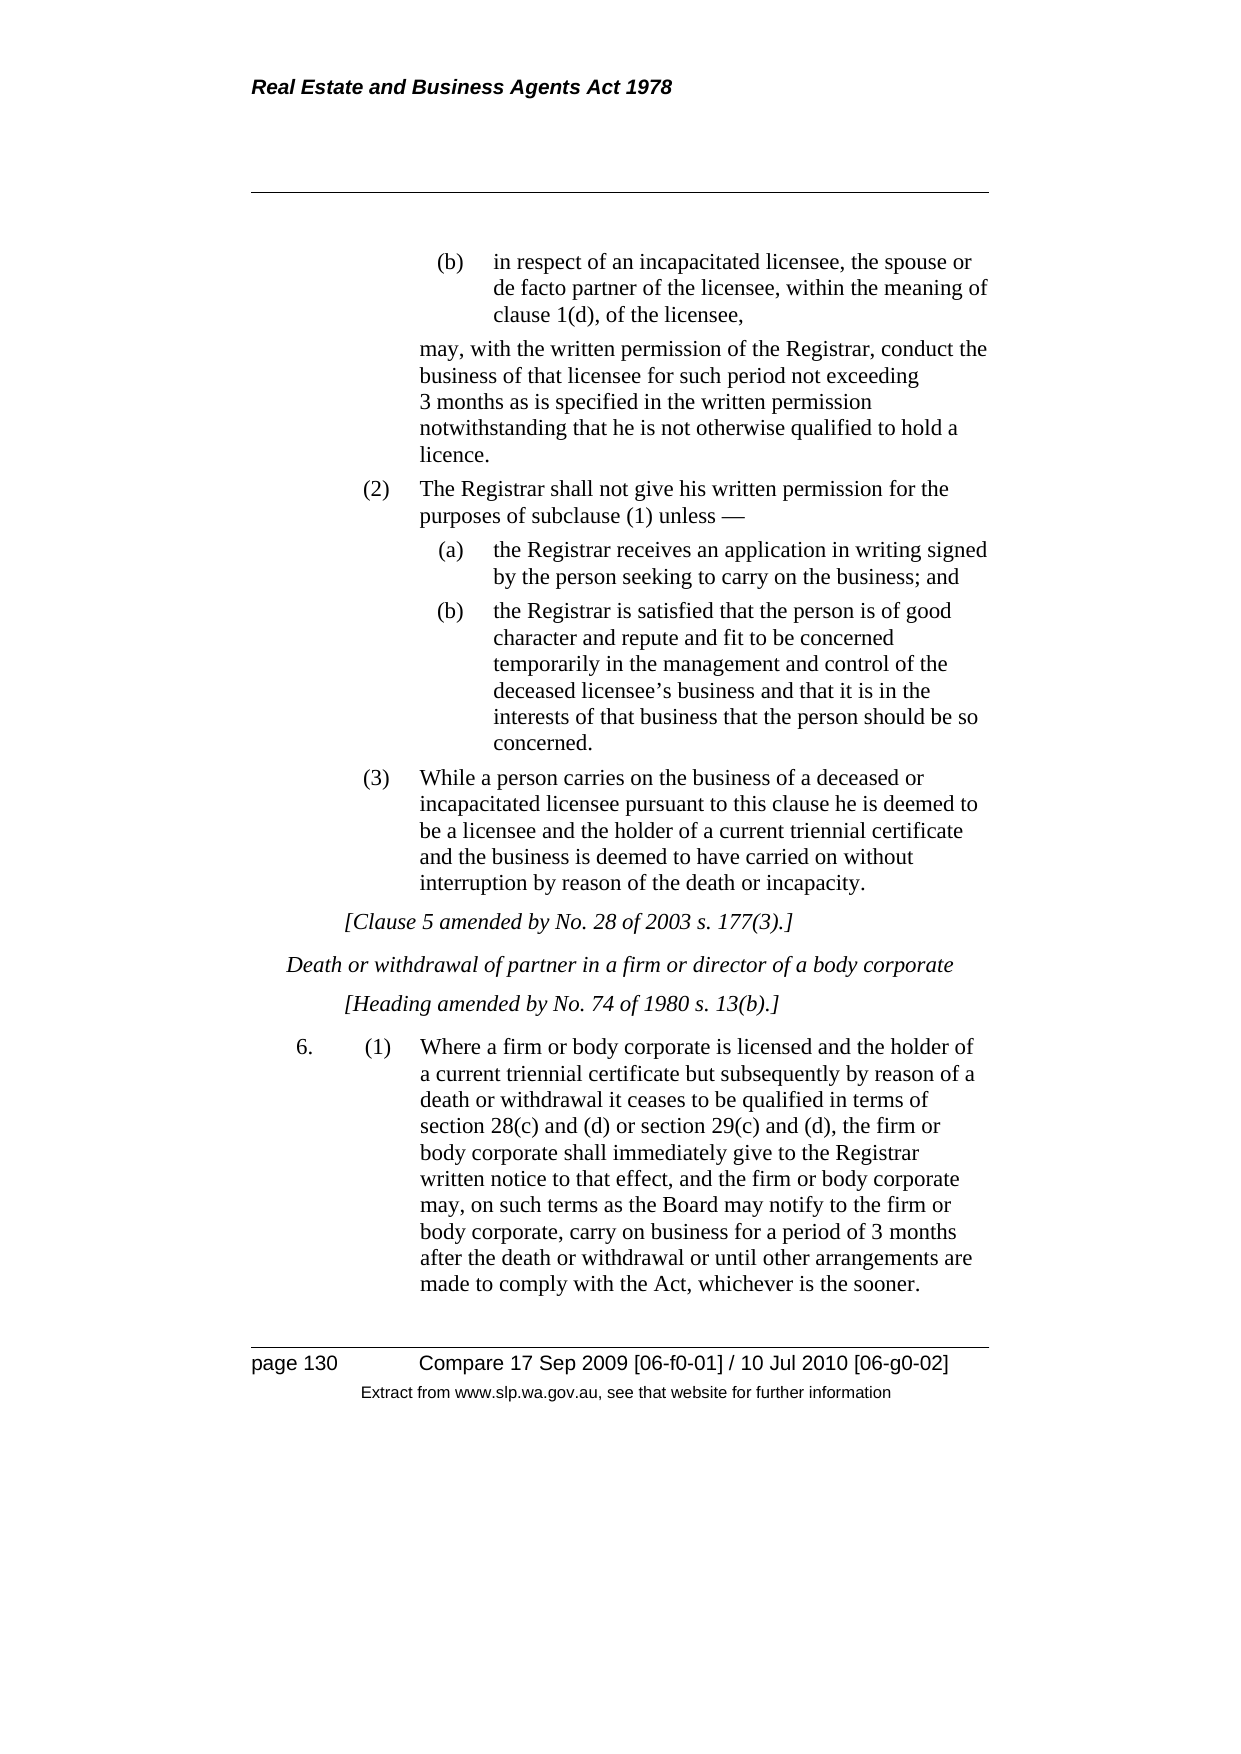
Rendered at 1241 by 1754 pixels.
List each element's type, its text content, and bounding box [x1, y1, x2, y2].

text (b) in respect of an incapacitated licensee, the spouse or de facto partner of the licensee, within the meaning of clause 1(d), of the licensee, [251, 248, 989, 327]
text may, with the written permission of the Registrar, conduct the business of that licensee for such period not exceeding 3 months as is specified in the written permission notwithstanding that he is not otherwise qualified to hold a licence. [251, 335, 989, 467]
text [Heading amended by No. 74 of 1980 s. 13(b).] [251, 990, 989, 1017]
text (3) While a person carries on the business of a deceased or incapacitated licensee pursuant to this clause he is deemed to be a licensee and the holder of a current triennial certificate and the business is deemed to have carried on without interruption by reason of the death or incapacity. [251, 764, 989, 896]
text (2) The Registrar shall not give his written permission for the purposes of subclause (1) unless — [251, 476, 989, 528]
text (b) the Registrar is satisfied that the person is of good character and repute and fit to be concerned temporarily in the management and control of the deceased licensee’s business and that it is in the interests of that business that the person should be so concerned. [251, 598, 989, 756]
subtitle Death or withdrawal of partner in a firm or director of a body corporate [251, 951, 989, 978]
text (a) the Registrar receives an application in writing signed by the person seeking to carry on the business; and [251, 537, 989, 589]
text [Clause 5 amended by No. 28 of 2003 s. 177(3).] [251, 908, 989, 935]
text 6. (1) Where a firm or body corporate is licensed and the holder of a current triennial certificate but subsequently by reason of a death or withdrawal it ceases to be qualified in terms of section 28(c) and (d) or section 29(c) and (d), the firm or body corporate shall immediately give to the Registrar written notice to that effect, and the firm or body corporate may, on such terms as the Board may notify to the firm or body corporate, carry on business for a period of 3 months after the death or withdrawal or until other arrangements are made to comply with the Act, whichever is the sooner. [251, 1033, 989, 1297]
